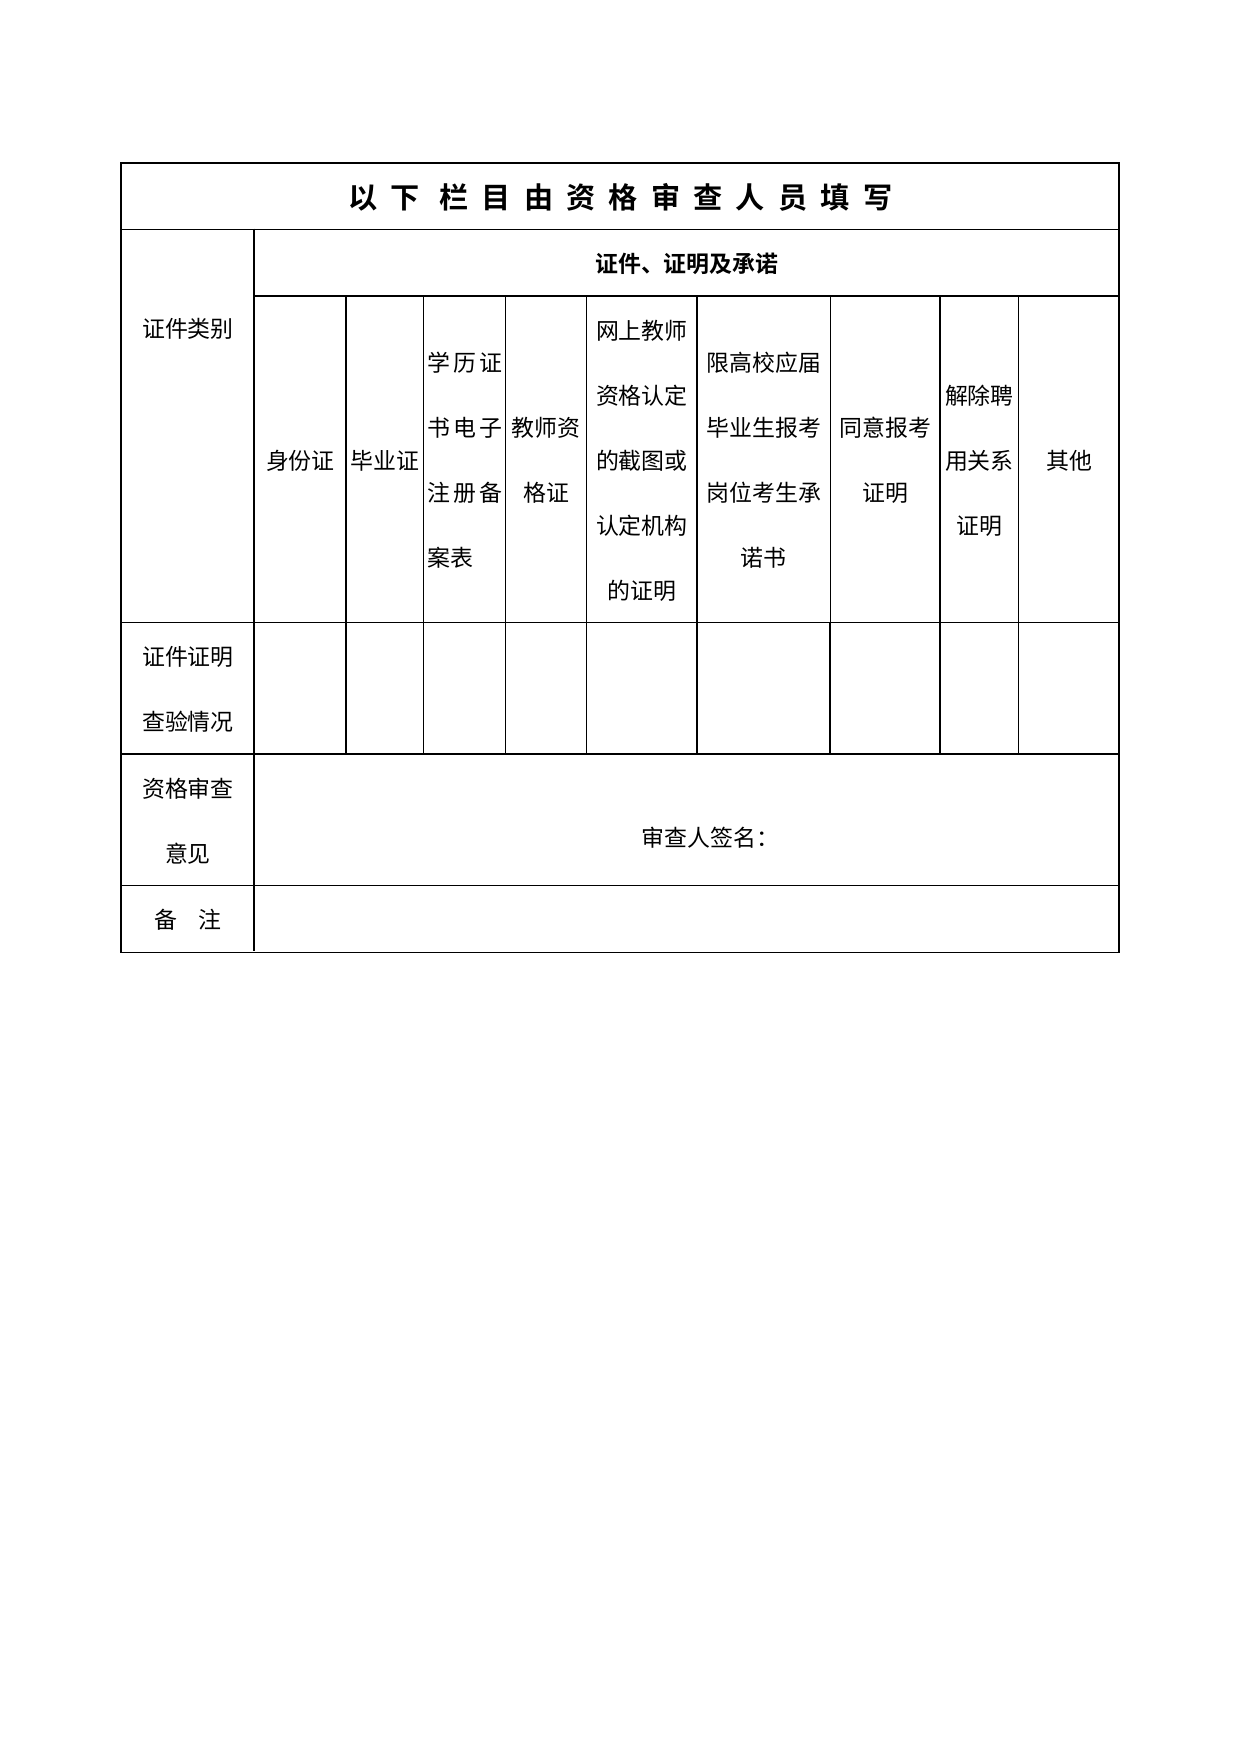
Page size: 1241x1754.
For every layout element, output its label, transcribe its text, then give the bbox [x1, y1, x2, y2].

table_cell 同意报考证明 [831, 297, 939, 622]
table_cell 网上教师资格认定的截图或认定机构的证明 [587, 297, 696, 622]
table_cell 资格审查 意见 [122, 755, 253, 885]
table_cell 身份证 [255, 297, 345, 622]
table_cell 解除聘用关系证明 [941, 297, 1018, 622]
table_cell 证件、证明及承诺 [255, 230, 1118, 295]
table_cell 毕业证 [347, 297, 423, 622]
table_cell [831, 623, 939, 753]
table_cell 以 下 栏 目 由 资 格 审 查 人 员 填 写 [122, 164, 1118, 228]
table_cell [255, 623, 345, 753]
table_cell 证件证明 查验情况 [122, 623, 253, 753]
table_cell [587, 623, 696, 753]
table_cell 学历证书电子注册备案表 [424, 297, 505, 622]
table_cell [698, 623, 829, 753]
table_cell 审查人签名： [255, 755, 1118, 885]
table_cell 其他 [1019, 297, 1118, 622]
table_cell [941, 623, 1018, 753]
table_cell [424, 623, 505, 753]
table_cell 备 注 [122, 886, 253, 951]
table_cell [506, 623, 586, 753]
table_cell 教师资格证 [506, 297, 586, 622]
table_cell 证件类别 [122, 230, 253, 622]
table_cell [347, 623, 423, 753]
table_cell [255, 886, 1118, 951]
table_cell 限高校应届毕业生报考岗位考生承诺书 [698, 297, 830, 622]
table_cell [1019, 623, 1118, 753]
